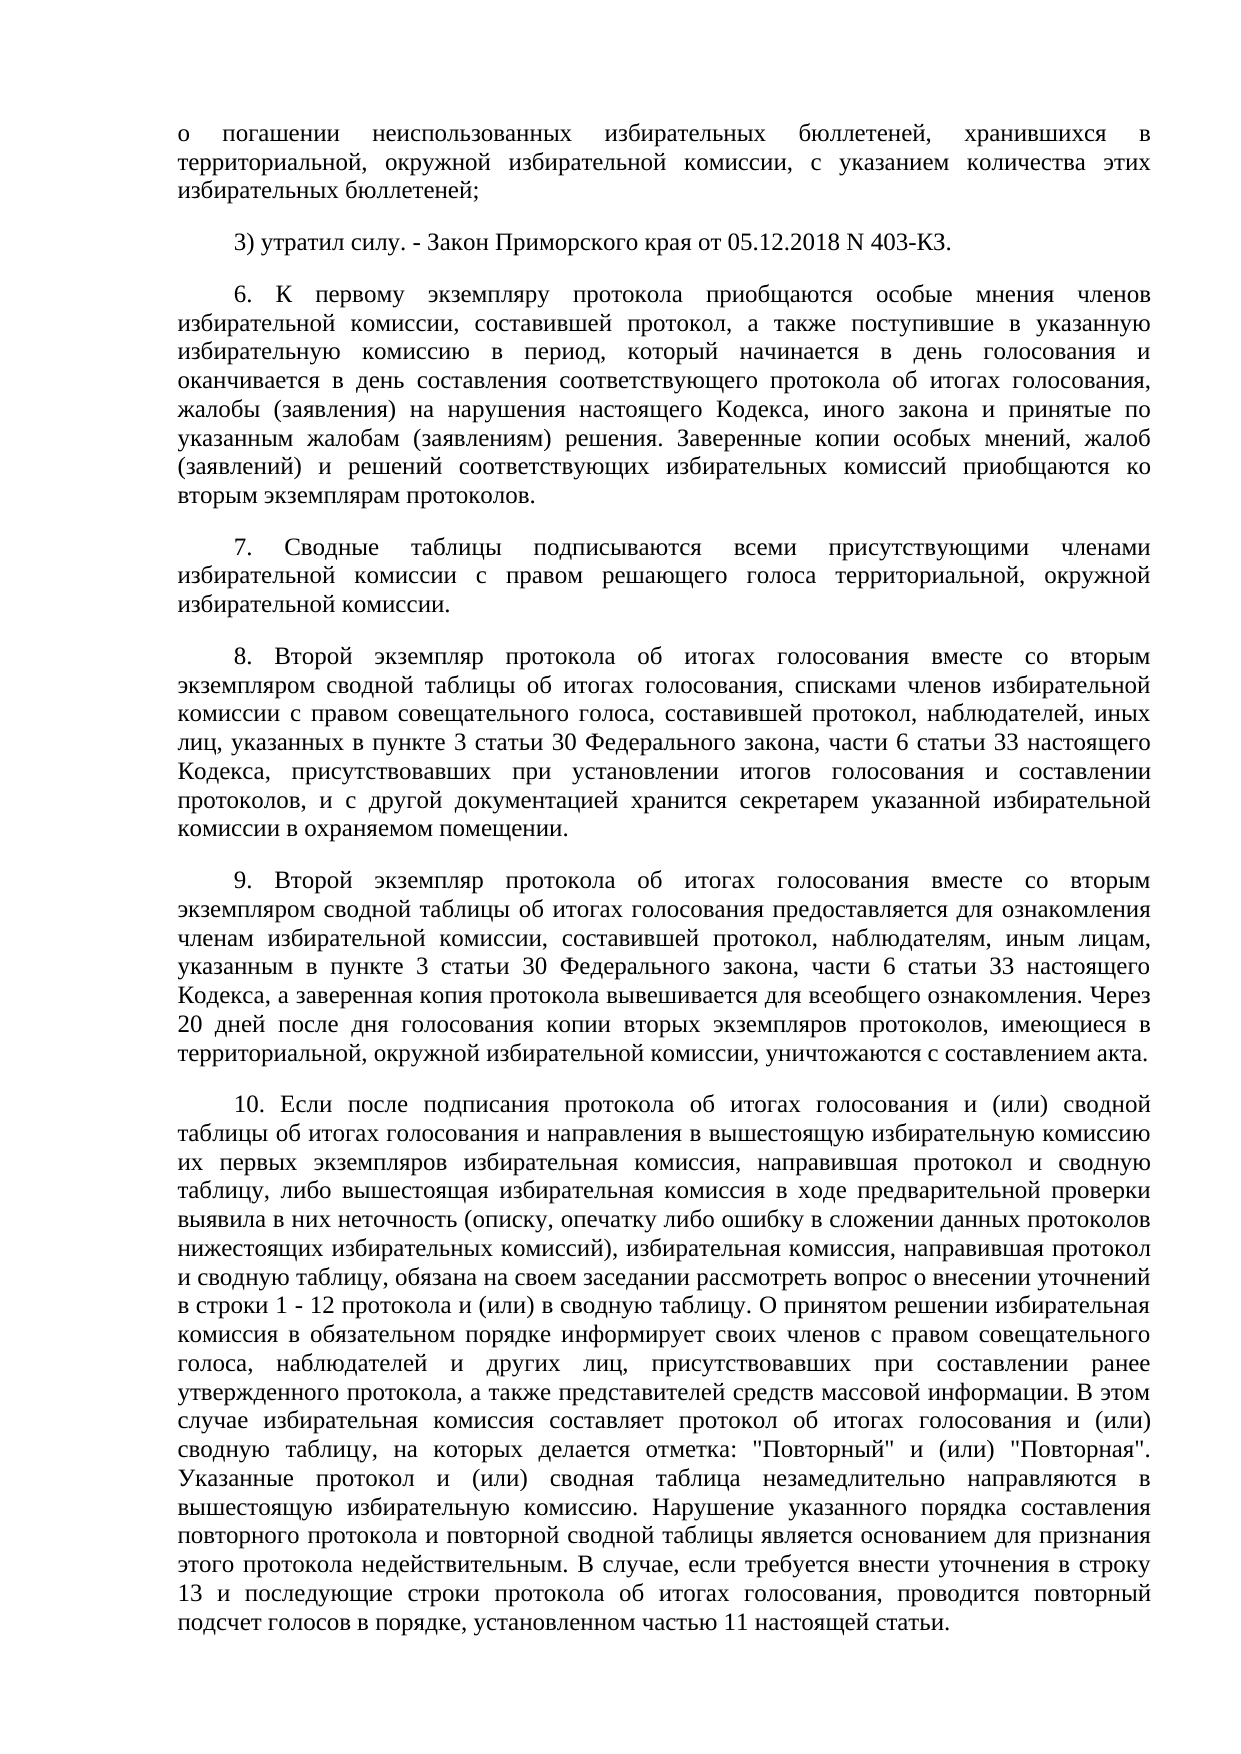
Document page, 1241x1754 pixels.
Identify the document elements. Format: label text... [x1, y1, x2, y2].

text 6. К первому экземпляру протокола приобщаются особые мнения членов избирательной комиссии, составившей протокол, а также поступившие в указанную избирательную комиссию в период, который начинается в день голосования и оканчивается в день составления соответствующего протокола об итогах голосования, жалобы (заявления) на нарушения настоящего Кодекса, иного закона и принятые по указанным жалобам (заявлениям) решения. Заверенные копии особых мнений, жалоб (заявлений) и решений соответствующих избирательных комиссий приобщаются ко вторым экземплярам протоколов. [177, 279, 1152, 509]
text 10. Если после подписания протокола об итогах голосования и (или) сводной таблицы об итогах голосования и направления в вышестоящую избирательную комиссию их первых экземпляров избирательная комиссия, направившая протокол и сводную таблицу, либо вышестоящая избирательная комиссия в ходе предварительной проверки выявила в них неточность (описку, опечатку либо ошибку в сложении данных протоколов нижестоящих избирательных комиссий), избирательная комиссия, направившая протокол и сводную таблицу, обязана на своем заседании рассмотреть вопрос о внесении уточнений в строки 1 - 12 протокола и (или) в сводную таблицу. О принятом решении избирательная комиссия в обязательном порядке информирует своих членов с правом совещательного голоса, наблюдателей и других лиц, присутствовавших при составлении ранее утвержденного протокола, а также представителей средств массовой информации. В этом случае избирательная комиссия составляет протокол об итогах голосования и (или) сводную таблицу, на которых делается отметка: "Повторный" и (или) "Повторная". Указанные протокол и (или) сводная таблица незамедлительно направляются в вышестоящую избирательную комиссию. Нарушение указанного порядка составления повторного протокола и повторной сводной таблицы является основанием для признания этого протокола недействительным. В случае, если требуется внести уточнения в строку 13 и последующие строки протокола об итогах голосования, проводится повторный подсчет голосов в порядке, установленном частью 11 настоящей статьи. [177, 1089, 1152, 1636]
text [177, 118, 1152, 204]
text 7. Сводные таблицы подписываются всеми присутствующими членами избирательной комиссии с правом решающего голоса территориальной, окружной избирательной комиссии. [177, 532, 1152, 618]
text 8. Второй экземпляр протокола об итогах голосования вместе со вторым экземпляром сводной таблицы об итогах голосования, списками членов избирательной комиссии с правом совещательного голоса, составившей протокол, наблюдателей, иных лиц, указанных в пункте 3 статьи 30 Федерального закона, части 6 статьи 33 настоящего Кодекса, присутствовавших при установлении итогов голосования и составлении протоколов, и с другой документацией хранится секретарем указанной избирательной комиссии в охраняемом помещении. [177, 641, 1152, 842]
text 9. Второй экземпляр протокола об итогах голосования вместе со вторым экземпляром сводной таблицы об итогах голосования предоставляется для ознакомления членам избирательной комиссии, составившей протокол, наблюдателям, иным лицам, указанным в пункте 3 статьи 30 Федерального закона, части 6 статьи 33 настоящего Кодекса, а заверенная копия протокола вывешивается для всеобщего ознакомления. Через 20 дней после дня голосования копии вторых экземпляров протоколов, имеющиеся в территориальной, окружной избирательной комиссии, уничтожаются с составлением акта. [177, 865, 1152, 1066]
text 3) утратил силу. - Закон Приморского края от 05.12.2018 N 403-КЗ. [177, 227, 1152, 256]
